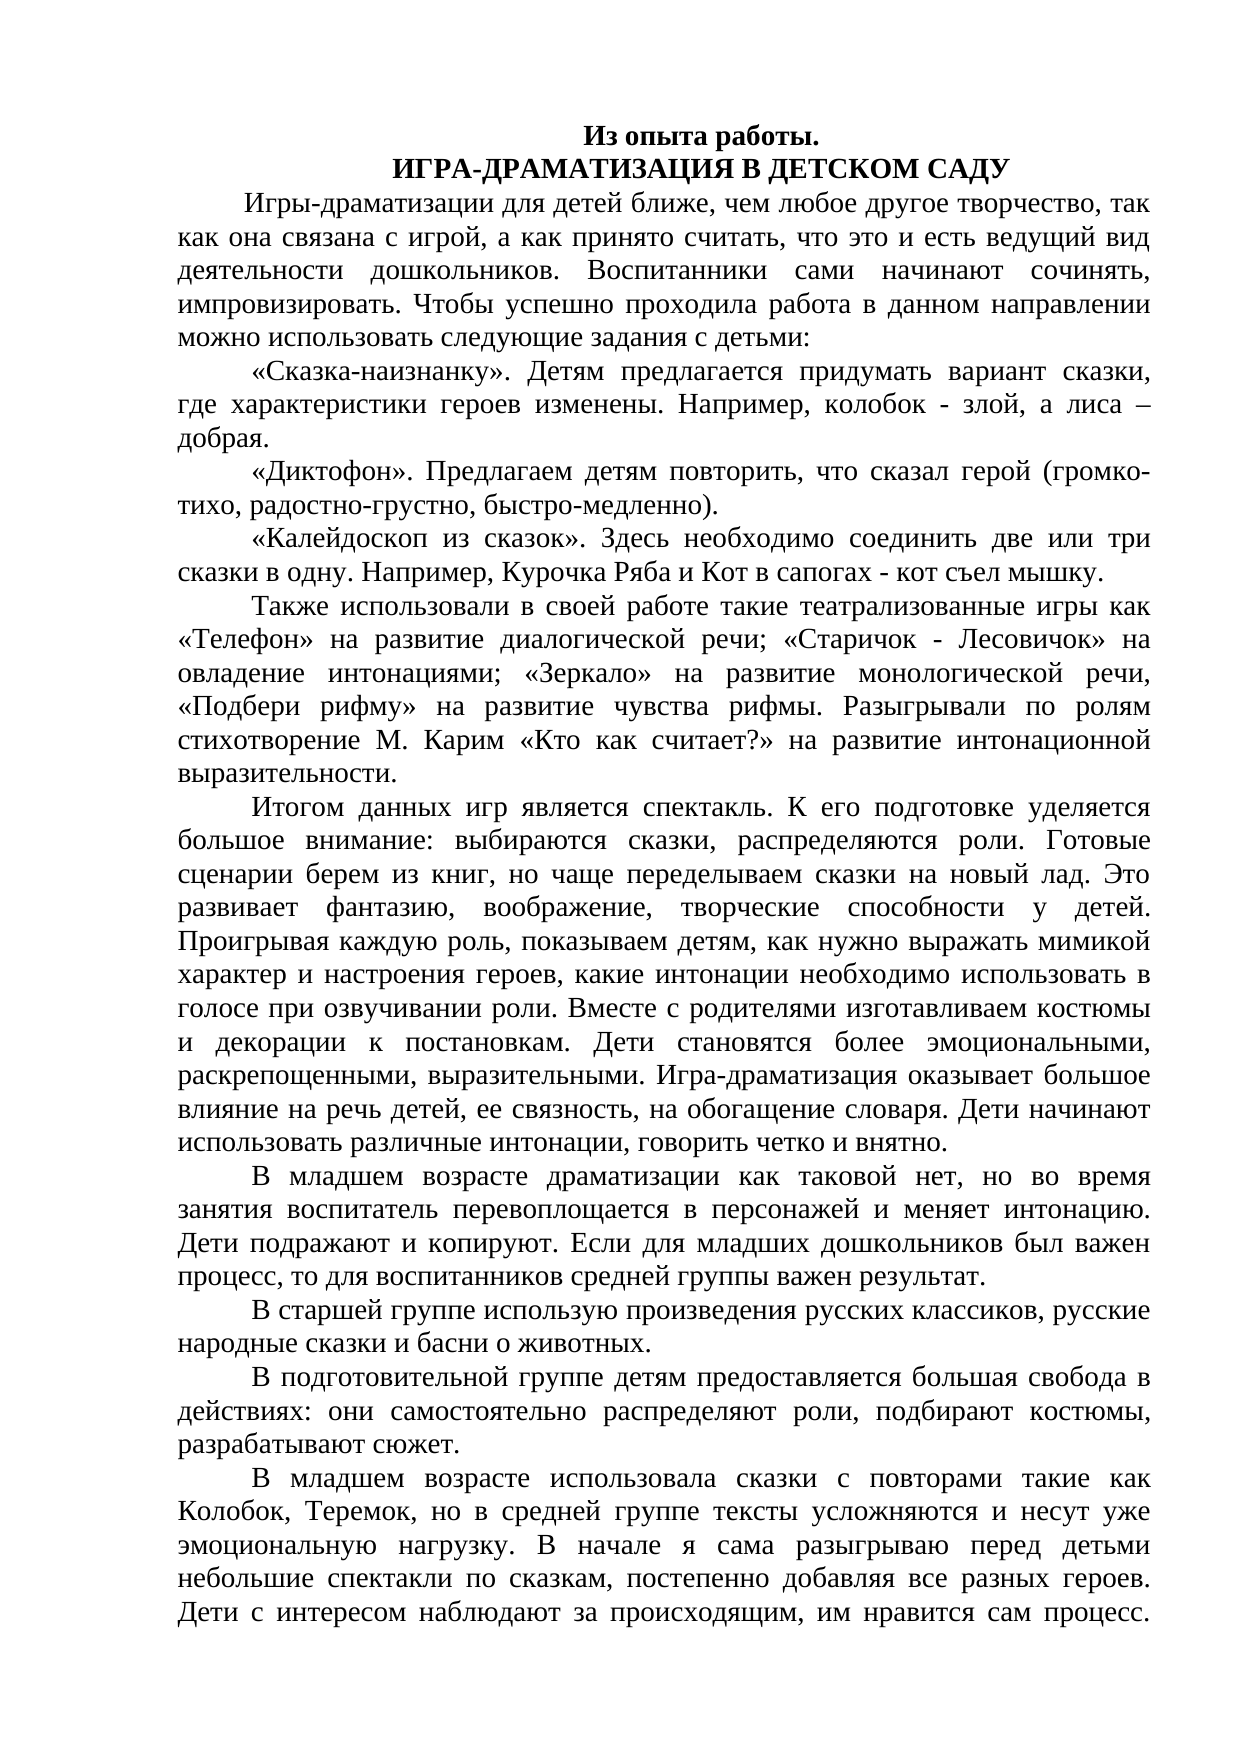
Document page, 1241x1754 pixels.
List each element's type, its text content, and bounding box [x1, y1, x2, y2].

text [177, 1460, 1152, 1627]
text «Диктофон». Предлагаем детям повторить, что сказал герой (громко-тихо, радостно-грустно, быстро-медленно). [177, 453, 1152, 521]
text Из опыта работы. [177, 118, 1152, 152]
text «Сказка-наизнанку». Детям предлагается придумать вариант сказки, где характеристики героев изменены. Например, колобок - злой, а лиса – добрая. [177, 353, 1152, 453]
text Итогом данных игр является спектакль. К его подготовке уделяется большое внимание: выбираются сказки, распределяются роли. Готовые сценарии берем из книг, но чаще переделываем сказки на новый лад. Это развивает фантазию, воображение, творческие способности у детей. Проигрывая каждую роль, показываем детям, как нужно выражать мимикой характер и настроения героев, какие интонации необходимо использовать в голосе при озвучивании роли. Вместе с родителями изготавливаем костюмы и декорации к постановкам. Дети становятся более эмоциональными, раскрепощенными, выразительными. Игра-драматизация оказывает большое влияние на речь детей, ее связность, на обогащение словаря. Дети начинают использовать различные интонации, говорить четко и внятно. [177, 789, 1152, 1158]
text В младшем возрасте драматизации как таковой нет, но во время занятия воспитатель перевоплощается в персонажей и меняет интонацию. Дети подражают и копируют. Если для младших дошкольников был важен процесс, то для воспитанников средней группы важен результат. [177, 1158, 1152, 1292]
text Также использовали в своей работе такие театрализованные игры как «Телефон» на развитие диалогической речи; «Старичок - Лесовичок» на овладение интонациями; «Зеркало» на развитие монологической речи, «Подбери рифму» на развитие чувства рифмы. Разыгрывали по ролям стихотворение М. Карим «Кто как считает?» на развитие интонационной выразительности. [177, 588, 1152, 789]
text В подготовительной группе детям предоставляется большая свобода в действиях: они самостоятельно распределяют роли, подбирают костюмы, разрабатывают сюжет. [177, 1359, 1152, 1460]
text ИГРА-ДРАМАТИЗАЦИЯ В ДЕТСКОМ САДУ [177, 152, 1152, 185]
text В старшей группе использую произведения русских классиков, русские народные сказки и басни о животных. [177, 1292, 1152, 1359]
text «Калейдоскоп из сказок». Здесь необходимо соединить две или три сказки в одну. Например, Курочка Ряба и Кот в сапогах - кот съел мышку. [177, 521, 1152, 588]
text Игры-драматизации для детей ближе, чем любое другое творчество, так как она связана с игрой, а как принято считать, что это и есть ведущий вид деятельности дошкольников. Воспитанники сами начинают сочинять, импровизировать. Чтобы успешно проходила работа в данном направлении можно использовать следующие задания с детьми: [177, 185, 1152, 353]
